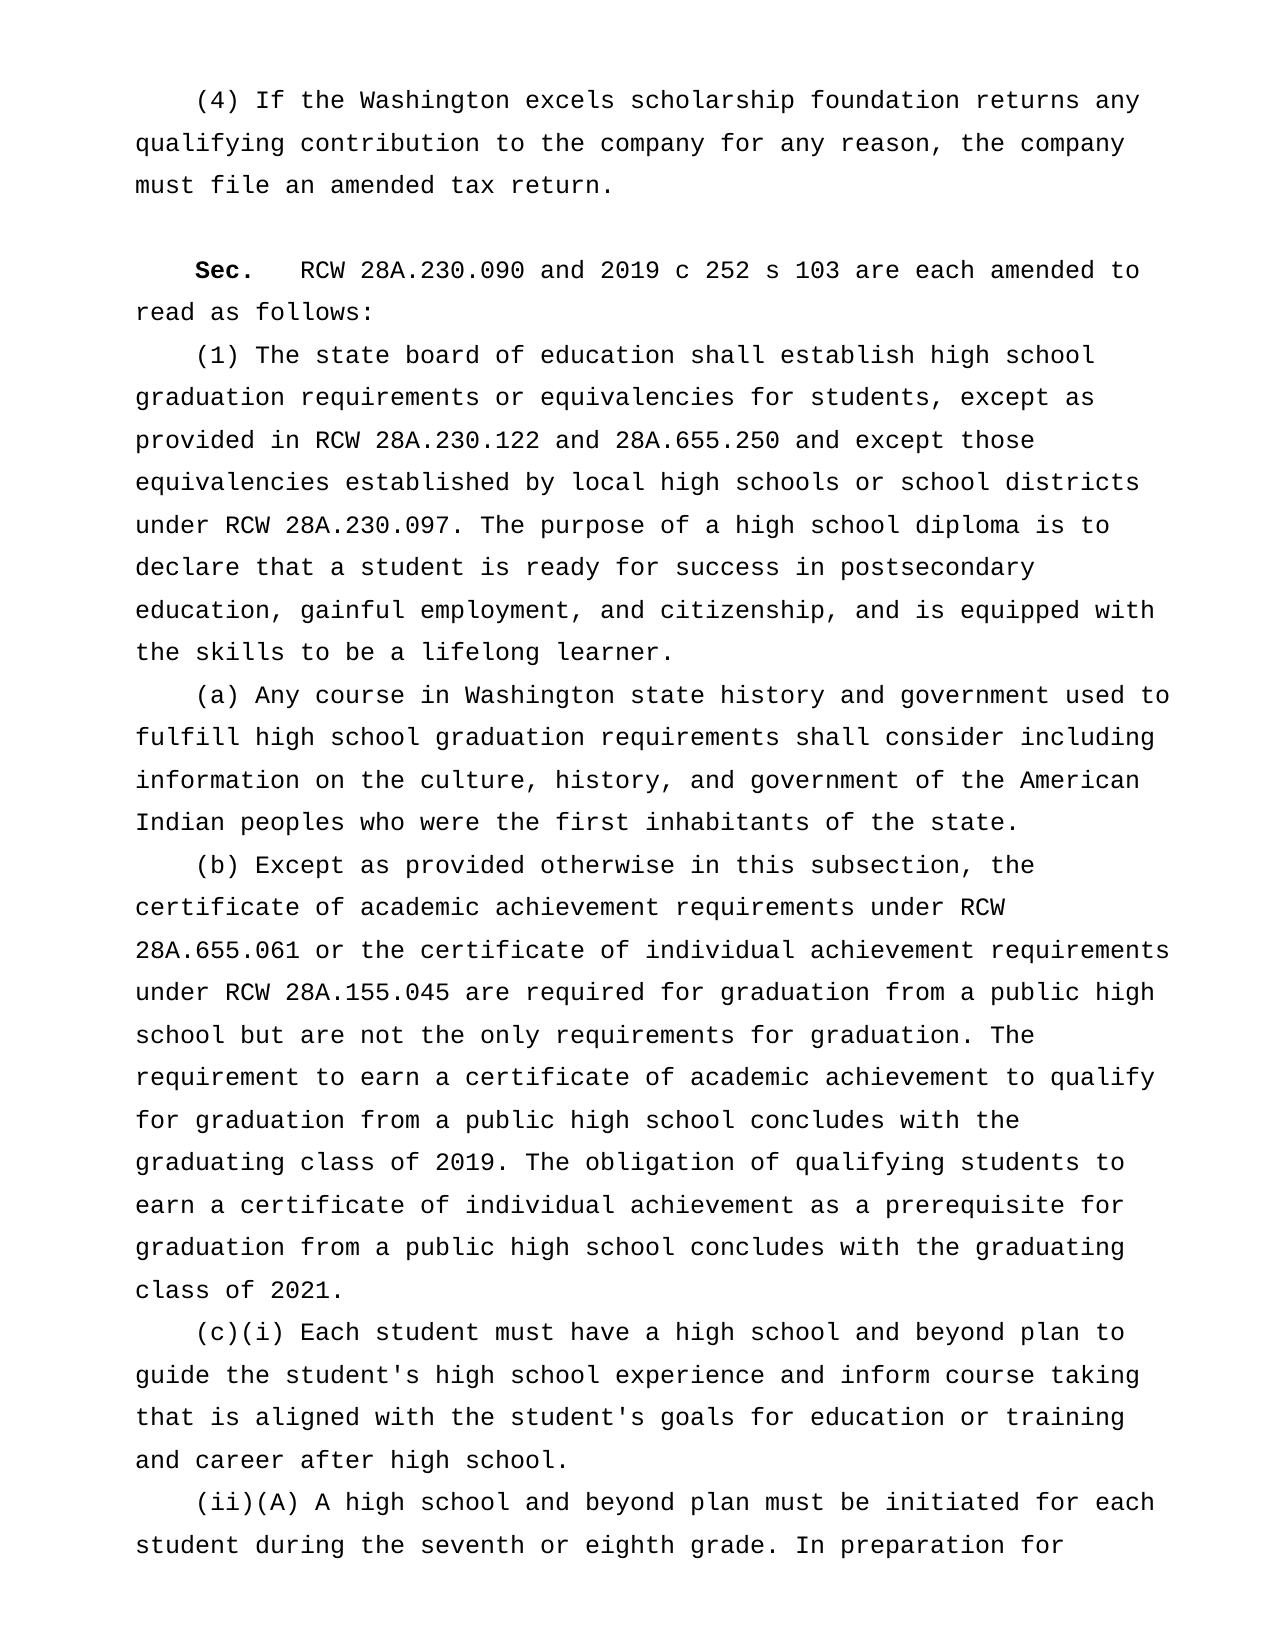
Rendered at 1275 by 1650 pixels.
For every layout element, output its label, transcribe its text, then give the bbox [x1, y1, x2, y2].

text (b) Except as provided otherwise in this subsection, the certificate of academic achievement requirements under RCW 28A.655.061 or the certificate of individual achievement requirements under RCW 28A.155.045 are required for graduation from a public high school but are not the only requirements for graduation. The requirement to earn a certificate of academic achievement to qualify for graduation from a public high school concludes with the graduating class of 2019. The obligation of qualifying students to earn a certificate of individual achievement as a prerequisite for graduation from a public high school concludes with the graduating class of 2021. [135, 839, 1170, 1307]
text (c)(i) Each student must have a high school and beyond plan to guide the student's high school experience and inform course taking that is aligned with the student's goals for education or training and career after high school. [135, 1307, 1170, 1477]
text (4) If the Washington excels scholarship foundation returns any qualifying contribution to the company for any reason, the company must file an amended tax return. [135, 75, 1170, 202]
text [135, 1477, 1170, 1562]
text (a) Any course in Washington state history and government used to fulfill high school graduation requirements shall consider including information on the culture, history, and government of the American Indian peoples who were the first inhabitants of the state. [135, 669, 1170, 839]
text (1) The state board of education shall establish high school graduation requirements or equivalencies for students, except as provided in RCW 28A.230.122 and 28A.655.250 and except those equivalencies established by local high schools or school districts under RCW 28A.230.097. The purpose of a high school diploma is to declare that a student is ready for success in postsecondary education, gainful employment, and citizenship, and is equipped with the skills to be a lifelong learner. [135, 329, 1170, 669]
text Sec. RCW 28A.230.090 and 2019 c 252 s 103 are each amended to read as follows: [135, 244, 1170, 329]
